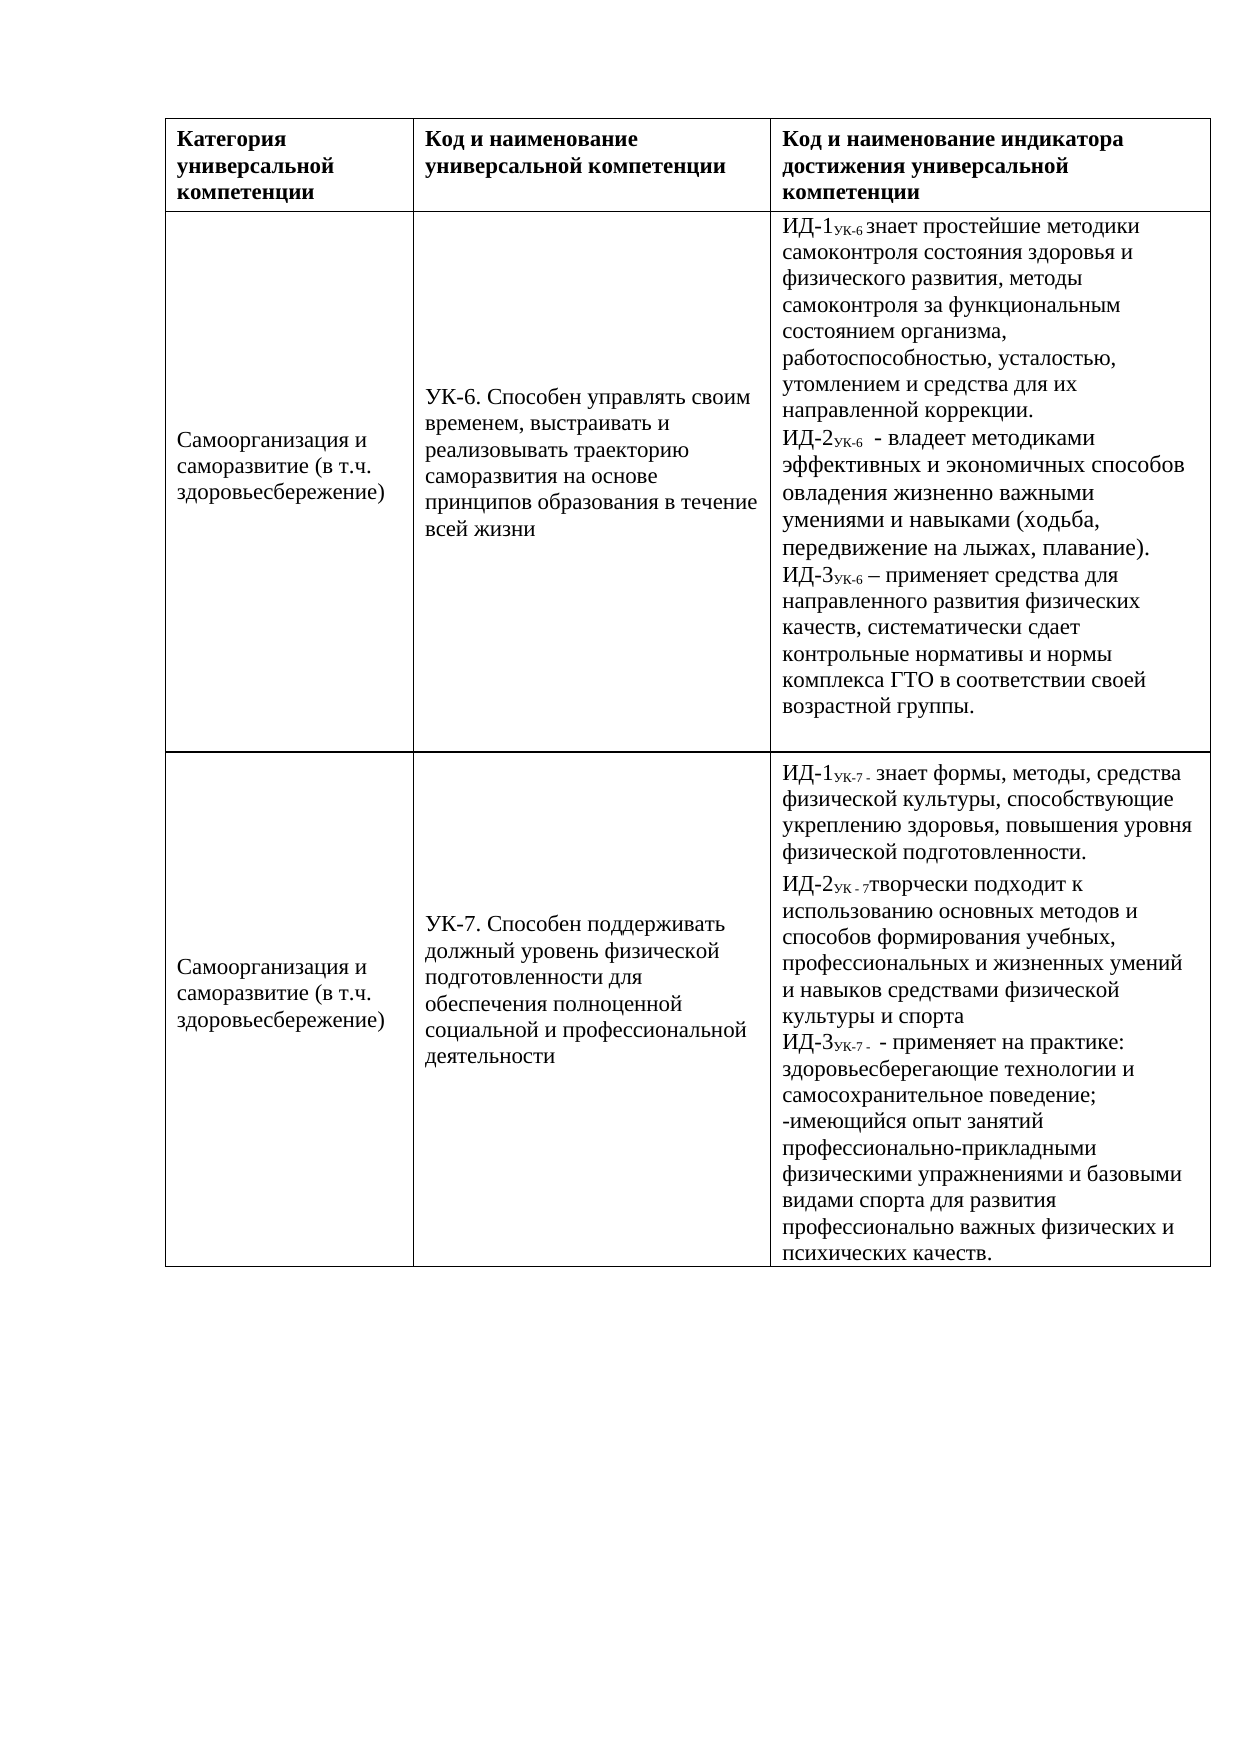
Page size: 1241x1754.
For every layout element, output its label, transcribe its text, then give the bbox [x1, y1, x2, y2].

table_cell УК-6. Способен управлять своим временем, выстраивать и реализовывать траекторию саморазвития на основе принципов образования в течение всей жизни [414, 212, 770, 751]
table_cell ИД-1УК-7 - знает формы, методы, средства физической культуры, способствующие укреплению здоровья, повышения уровня физической подготовленности. ИД-2УК - 7творчески подходит к использованию основных методов и способов формирования учебных, профессиональных и жизненных умений и навыков средствами физической культуры и спорта ИД-3УК-7 - - применяет на практике: здоровьесберегающие технологии и самосохранительное поведение; -имеющийся опыт занятий профессионально-прикладными физическими упражнениями и базовыми видами спорта для развития профессионально важных физических и психических качеств. [771, 753, 1210, 1266]
table_cell Самоорганизация и саморазвитие (в т.ч. здоровьесбережение) [166, 753, 413, 1266]
table_cell Самоорганизация и саморазвитие (в т.ч. здоровьесбережение) [166, 212, 413, 751]
table_cell УК-7. Способен поддерживать должный уровень физической подготовленности для обеспечения полноценной социальной и профессиональной деятельности [414, 753, 770, 1266]
table_cell ИД-1УК-6 знает простейшие методики самоконтроля состояния здоровья и физического развития, методы самоконтроля за функциональным состоянием организма, работоспособностью, усталостью, утомлением и средства для их направленной коррекции. ИД-2УК-6 - владеет методиками эффективных и экономичных способов овладения жизненно важными умениями и навыками (ходьба, передвижение на лыжах, плавание). ИД-3УК-6 – применяет средства для направленного развития физических качеств, систематически сдает контрольные нормативы и нормы комплекса ГТО в соответствии своей возрастной группы. [771, 212, 1210, 751]
table_header Код и наименование универсальной компетенции [414, 119, 770, 211]
table_header Код и наименование индикатора достижения универсальной компетенции [771, 119, 1210, 211]
table_header Категория универсальной компетенции [166, 119, 413, 211]
